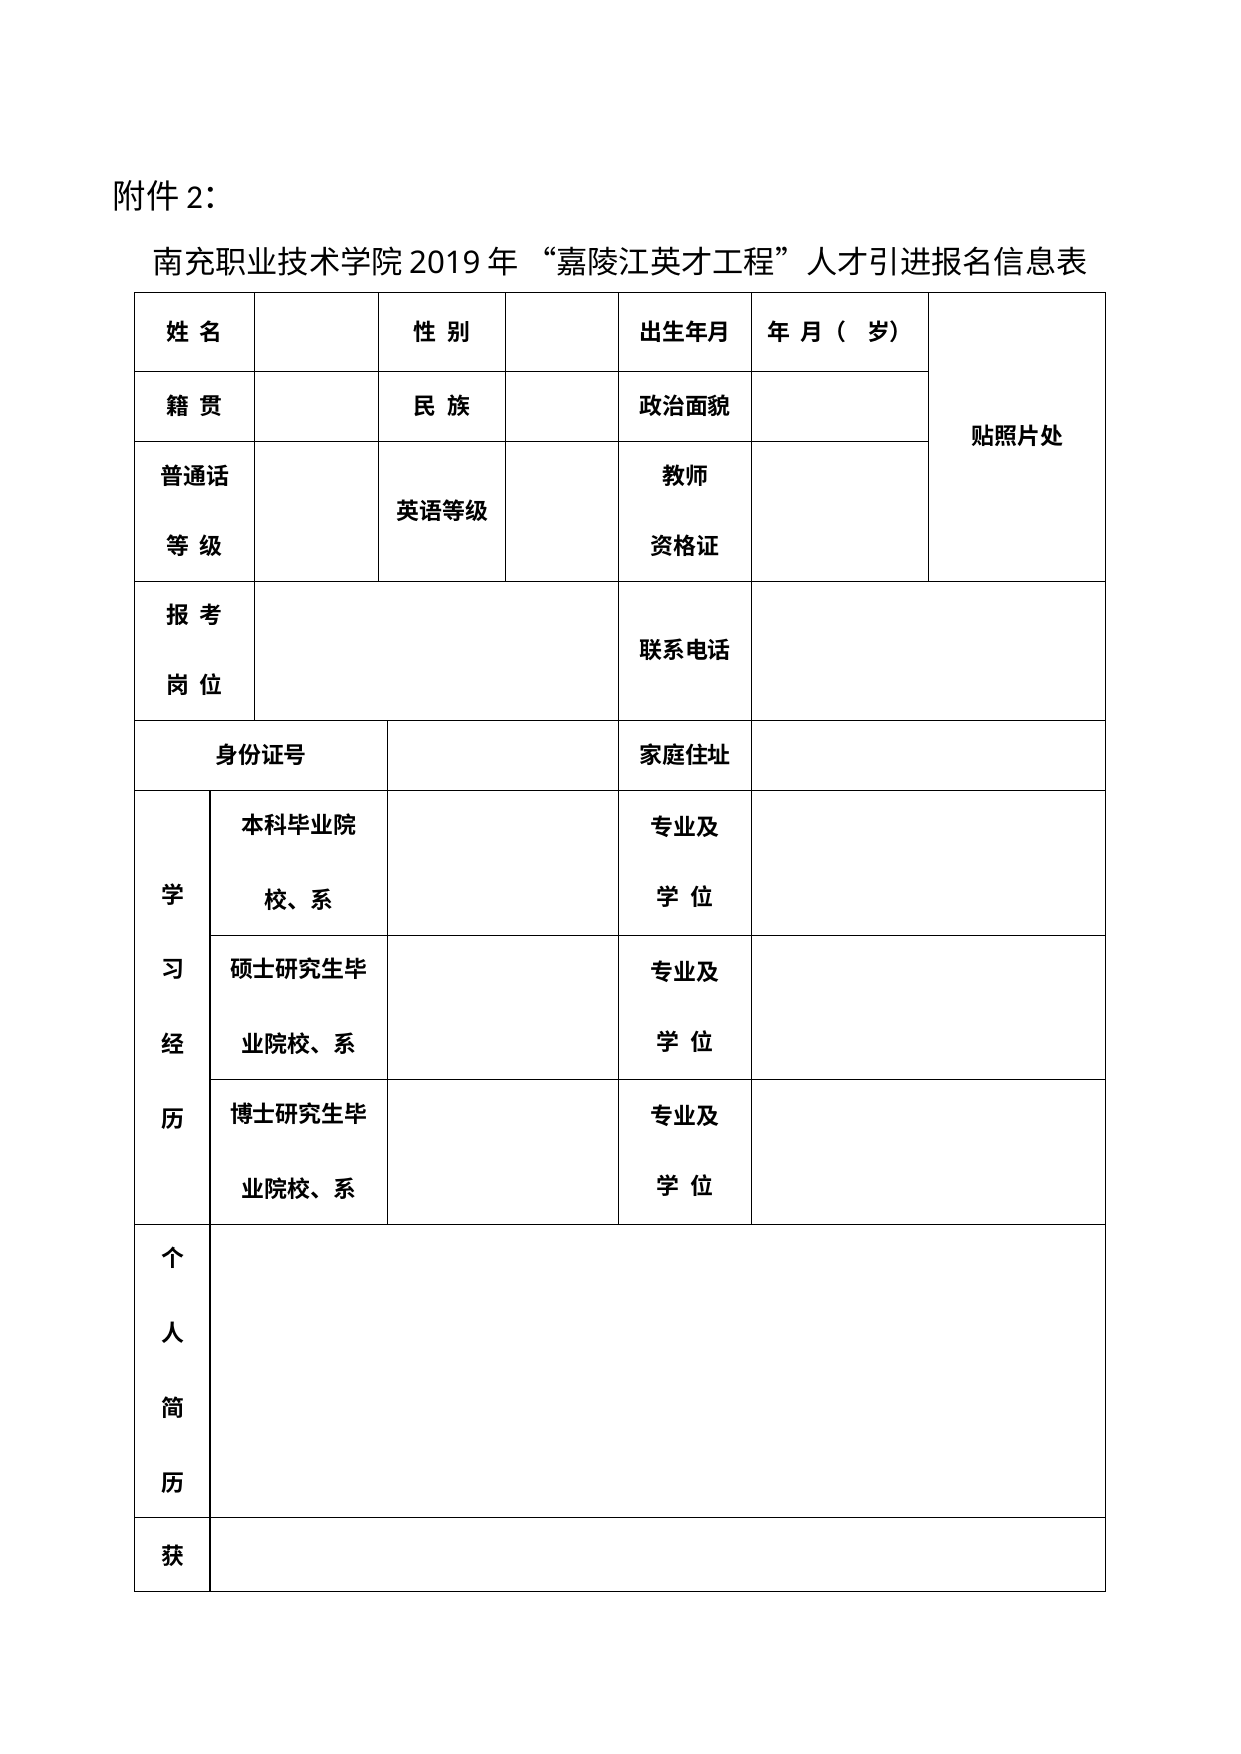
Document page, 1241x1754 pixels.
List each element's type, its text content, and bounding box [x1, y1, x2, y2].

table_header [255, 293, 378, 371]
table_cell 教师 资格证 [619, 442, 751, 581]
table_cell 本科毕业院校、系 [211, 791, 387, 934]
table_cell 专业及 学 位 [619, 1080, 751, 1223]
table_cell 报 考 岗 位 [135, 582, 254, 720]
table_header 姓 名 [135, 293, 254, 371]
table_cell 政治面貌 [619, 372, 751, 441]
table_cell 专业及 学 位 [619, 791, 751, 934]
table_cell [211, 1518, 1105, 1591]
table_cell [388, 721, 618, 790]
text 附件2： [112, 162, 1128, 227]
table_cell 硕士研究生毕业院校、系 [211, 936, 387, 1079]
table_cell 个 人 简 历 [135, 1225, 209, 1517]
table_header 年 月（ 岁） [752, 293, 928, 371]
table_cell 专业及 学 位 [619, 936, 751, 1079]
table_cell 英语等级 [379, 442, 505, 581]
table_cell [255, 582, 618, 720]
table_cell 民 族 [379, 372, 505, 441]
table_header 性 别 [379, 293, 505, 371]
table_cell [752, 582, 1105, 720]
table_cell [752, 936, 1105, 1079]
table_cell 普通话 等 级 [135, 442, 254, 581]
table_cell [506, 442, 618, 581]
table_header 贴照片处 [929, 293, 1105, 581]
table_cell [255, 372, 378, 441]
table_cell [388, 791, 618, 934]
table_cell [752, 791, 1105, 934]
table_cell 籍 贯 [135, 372, 254, 441]
table_cell [255, 442, 378, 581]
table_cell [506, 372, 618, 441]
table_cell [752, 1080, 1105, 1223]
table_cell 学 习 经 历 [135, 791, 209, 1223]
table_cell 博士研究生毕业院校、系 [211, 1080, 387, 1223]
table_cell 联系电话 [619, 582, 751, 720]
table_cell [752, 372, 928, 441]
table_header [506, 293, 618, 371]
text 南充职业技术学院2019年 “嘉陵江英才工程”人才引进报名信息表 [112, 227, 1128, 292]
table_header 出生年月 [619, 293, 751, 371]
table_cell 获 奖 情 况 [135, 1518, 209, 1591]
table_cell 身份证号 [135, 721, 387, 790]
table_cell [388, 936, 618, 1079]
table_cell [211, 1225, 1105, 1517]
table_cell [752, 721, 1105, 790]
table_cell [388, 1080, 618, 1223]
table_cell [752, 442, 928, 581]
table_cell 家庭住址 [619, 721, 751, 790]
